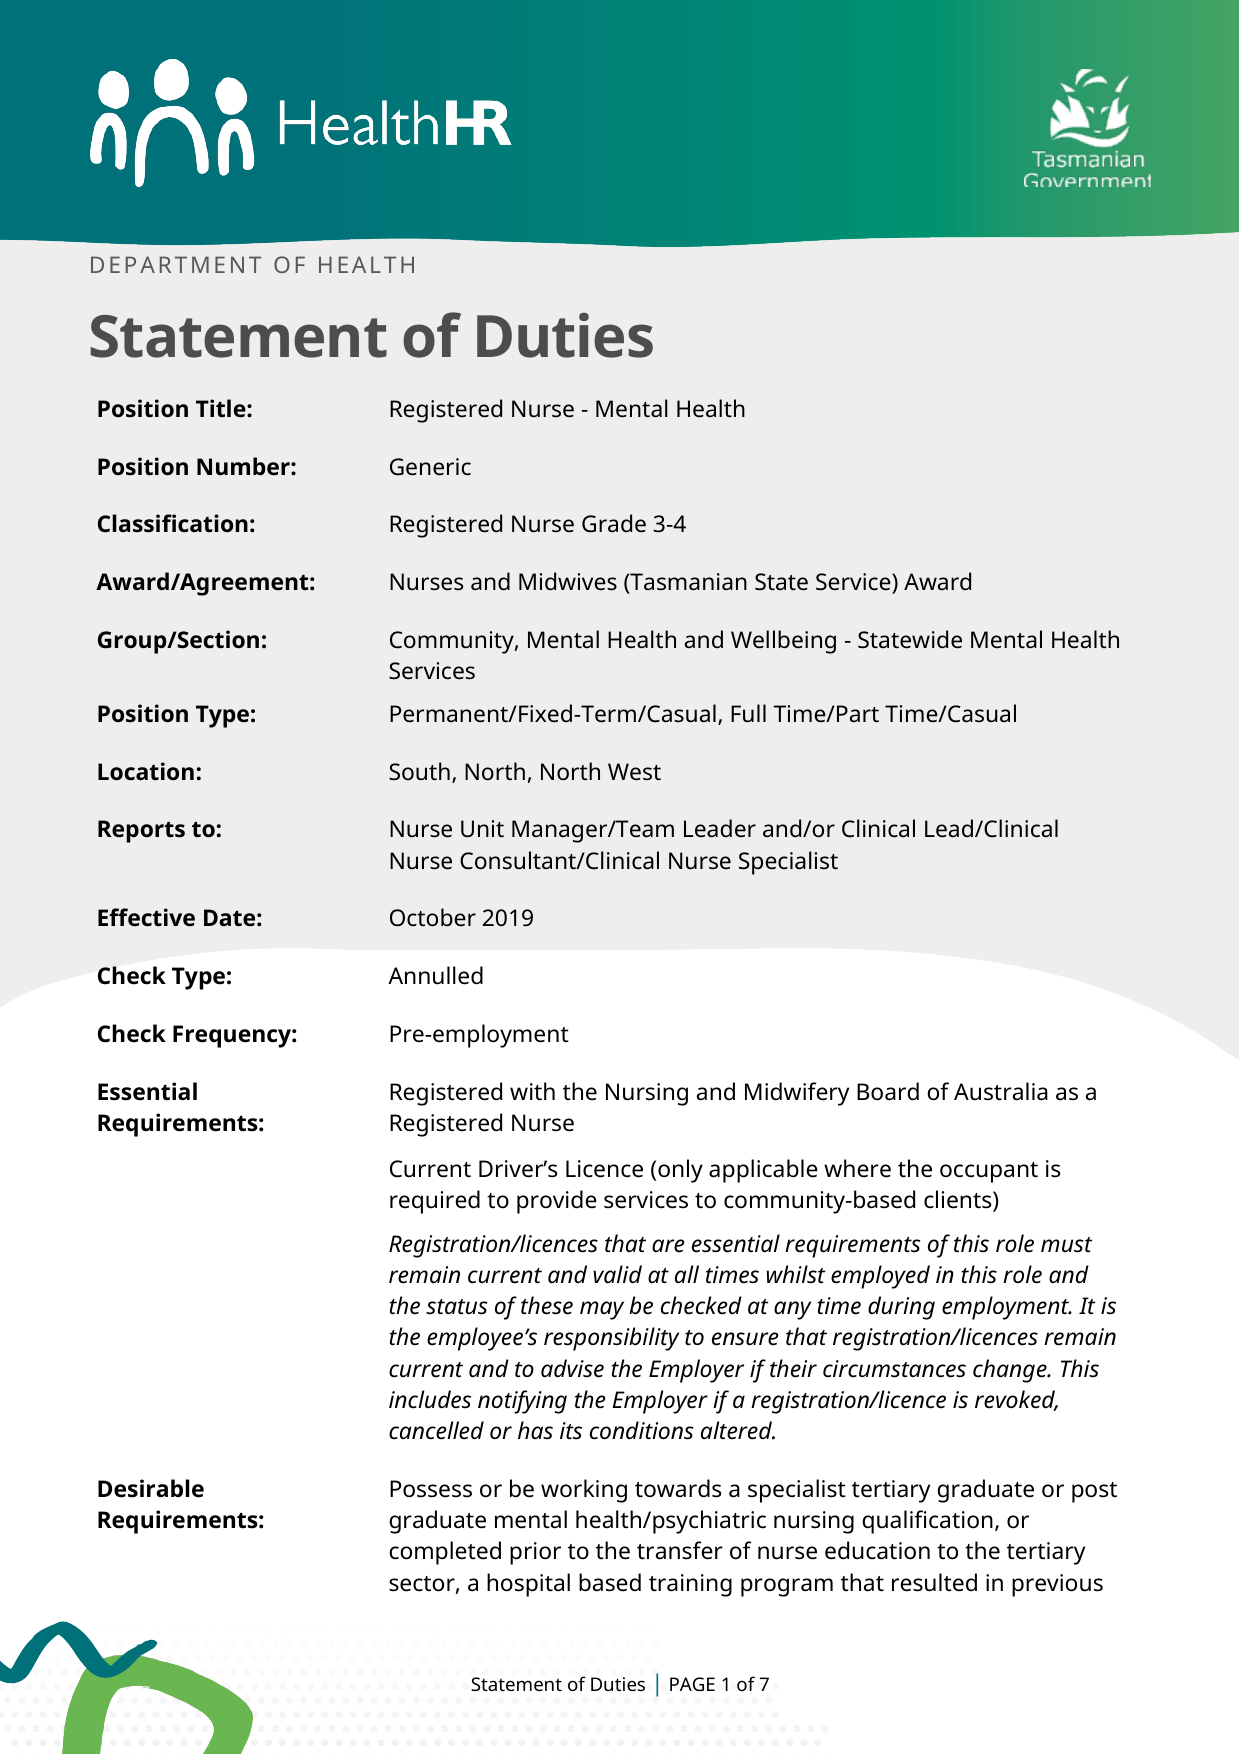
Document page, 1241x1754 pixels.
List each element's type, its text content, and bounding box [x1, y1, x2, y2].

table_header Registered Nurse - Mental Health [377, 387, 1137, 444]
picture [0, 1580, 1209, 1754]
table_cell Effective Date: [85, 896, 377, 954]
table_cell Community, Mental Health and Wellbeing - Statewide Mental Health Services [377, 618, 1137, 692]
table_cell Position Number: [85, 445, 377, 502]
title Statement of Duties [89, 295, 1152, 374]
table_cell Nurse Unit Manager/Team Leader and/or Clinical Lead/Clinical Nurse Consultant/Clinical Nurse Specialist [377, 808, 1137, 896]
table_cell Check Type: [85, 954, 377, 1012]
table_cell Essential Requirements: [85, 1070, 377, 1467]
table_cell Location: [85, 750, 377, 807]
table_cell October 2019 [377, 896, 1137, 954]
table_cell Position Type: [85, 692, 377, 750]
table_cell Registered Nurse Grade 3-4 [377, 502, 1137, 560]
picture [0, 0, 1239, 1196]
table_cell Reports to: [85, 808, 377, 896]
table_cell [85, 1467, 377, 1604]
table_cell Classification: [85, 502, 377, 560]
table_cell Check Frequency: [85, 1012, 377, 1069]
table_cell Registered with the Nursing and Midwifery Board of Australia as a Registered Nurse Current Driver’s Licence (only applicable where the occupant is required to provide services to community-based clients) Registration/licences that are essential requirements of this role must remain current and valid at all times whilst employed in this role and the status of these may be checked at any time during employment. It is the employee’s responsibility to ensure that registration/licences remain current and to advise the Employer if their circumstances change. This includes notifying the Employer if a registration/licence is revoked, cancelled or has its conditions altered. [377, 1070, 1137, 1467]
text DEPARTMENT OF HEALTH [89, 249, 1152, 280]
table_cell Generic [377, 445, 1137, 502]
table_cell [377, 1467, 1137, 1604]
table_cell Award/Agreement: [85, 560, 377, 618]
table_header Position Title: [85, 387, 377, 444]
table_cell Group/Section: [85, 618, 377, 692]
